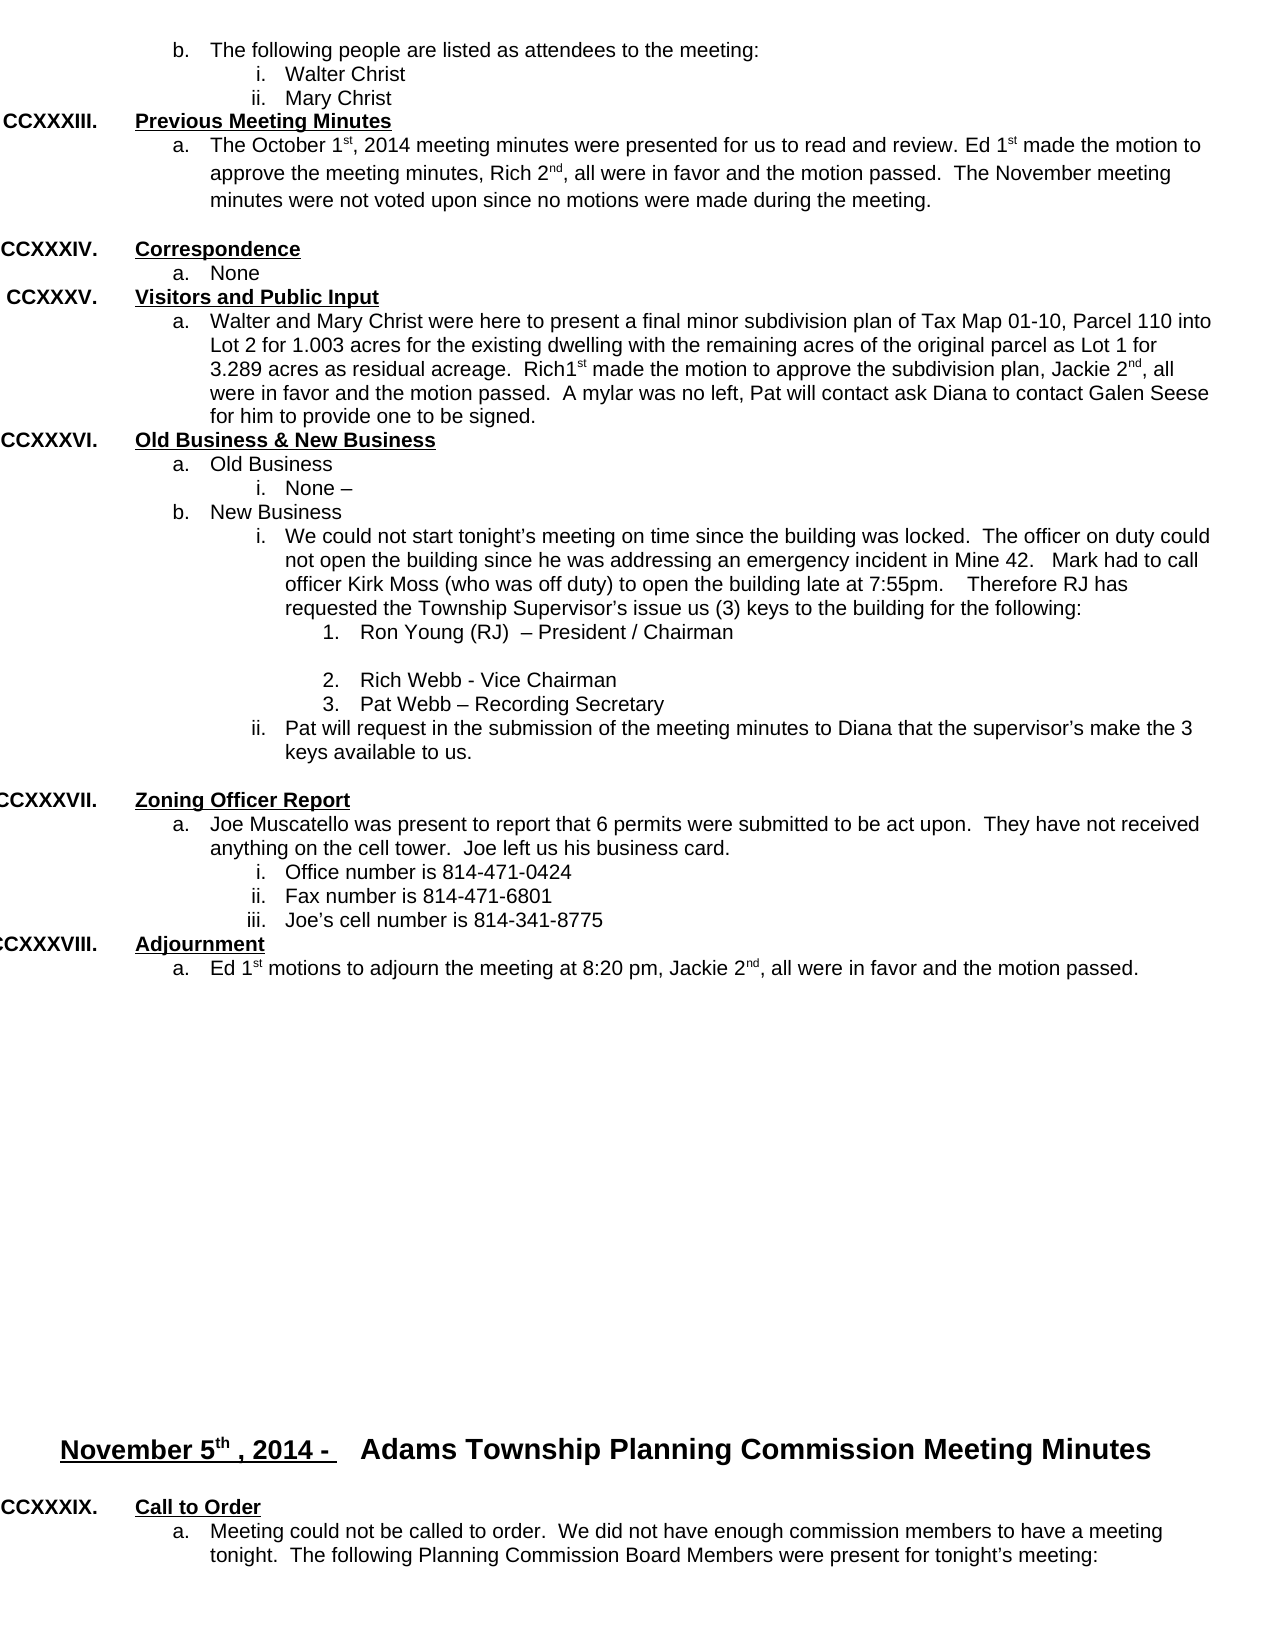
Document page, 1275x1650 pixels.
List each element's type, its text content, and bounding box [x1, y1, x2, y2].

list None [172, 261, 1215, 284]
list The October 1st, 2014 meeting minutes were presented for us to read and review. Ed 1st made the motion to approve the meeting minutes, Rich 2nd, all were in favor and the motion passed. The November meeting minutes were not voted upon since no motions were made during the meeting. [172, 133, 1215, 212]
list We could not start tonight’s meeting on time since the building was locked. The officer on duty could not open the building since he was addressing an emergency incident in Mine 42. Mark had to call officer Kirk Moss (who was off duty) to open the building late at 7:55pm. Therefore RJ has requested the Township Supervisor’s issue us (3) keys to the building for the following: [266, 524, 1215, 620]
list Joe Muscatello was present to report that 6 permits were submitted to be act upon. They have not received anything on the cell tower. Joe left us his business card. [172, 812, 1215, 860]
list Ed 1st motions to adjourn the meeting at 8:20 pm, Jackie 2nd, all were in favor and the motion passed. [172, 956, 1215, 980]
list Office number is 814-471-0424 [266, 860, 1215, 884]
list Previous Meeting Minutes [97, 109, 1215, 133]
list Adjournment [97, 932, 1215, 956]
list Fax number is 814-471-6801 [266, 884, 1215, 908]
list Ron Young (RJ) – President / Chairman [322, 620, 1215, 644]
list Rich Webb - Vice Chairman [322, 668, 1215, 692]
list Mary Christ [266, 85, 1215, 109]
list Zoning Officer Report [97, 788, 1215, 812]
list None – [266, 476, 1215, 500]
list Old Business [172, 452, 1215, 476]
list Correspondence [97, 237, 1215, 261]
list Call to Order [97, 1494, 1215, 1518]
list Meeting could not be called to order. We did not have enough commission members to have a meeting tonight. The following Planning Commission Board Members were present for tonight’s meeting: [172, 1518, 1215, 1566]
list Old Business & New Business [97, 428, 1215, 452]
list Visitors and Public Input [97, 284, 1215, 308]
list Pat will request in the submission of the meeting minutes to Diana that the supervisor’s make the 3 keys available to us. [266, 716, 1215, 764]
list Pat Webb – Recording Secretary [322, 692, 1215, 716]
list Walter Christ [266, 61, 1215, 85]
list Walter and Mary Christ were here to present a final minor subdivision plan of Tax Map 01-10, Parcel 110 into Lot 2 for 1.003 acres for the existing dwelling with the remaining acres of the original parcel as Lot 1 for 3.289 acres as residual acreage. Rich1st made the motion to approve the subdivision plan, Jackie 2nd, all were in favor and the motion passed. A mylar was no left, Pat will contact ask Diana to contact Galen Seese for him to provide one to be signed. [172, 308, 1215, 428]
list Joe’s cell number is 814-341-8775 [266, 908, 1215, 932]
text November 5th , 2014 - Adams Township Planning Commission Meeting Minutes [60, 1432, 1215, 1465]
list New Business [172, 500, 1215, 524]
list The following people are listed as attendees to the meeting: [172, 37, 1215, 61]
